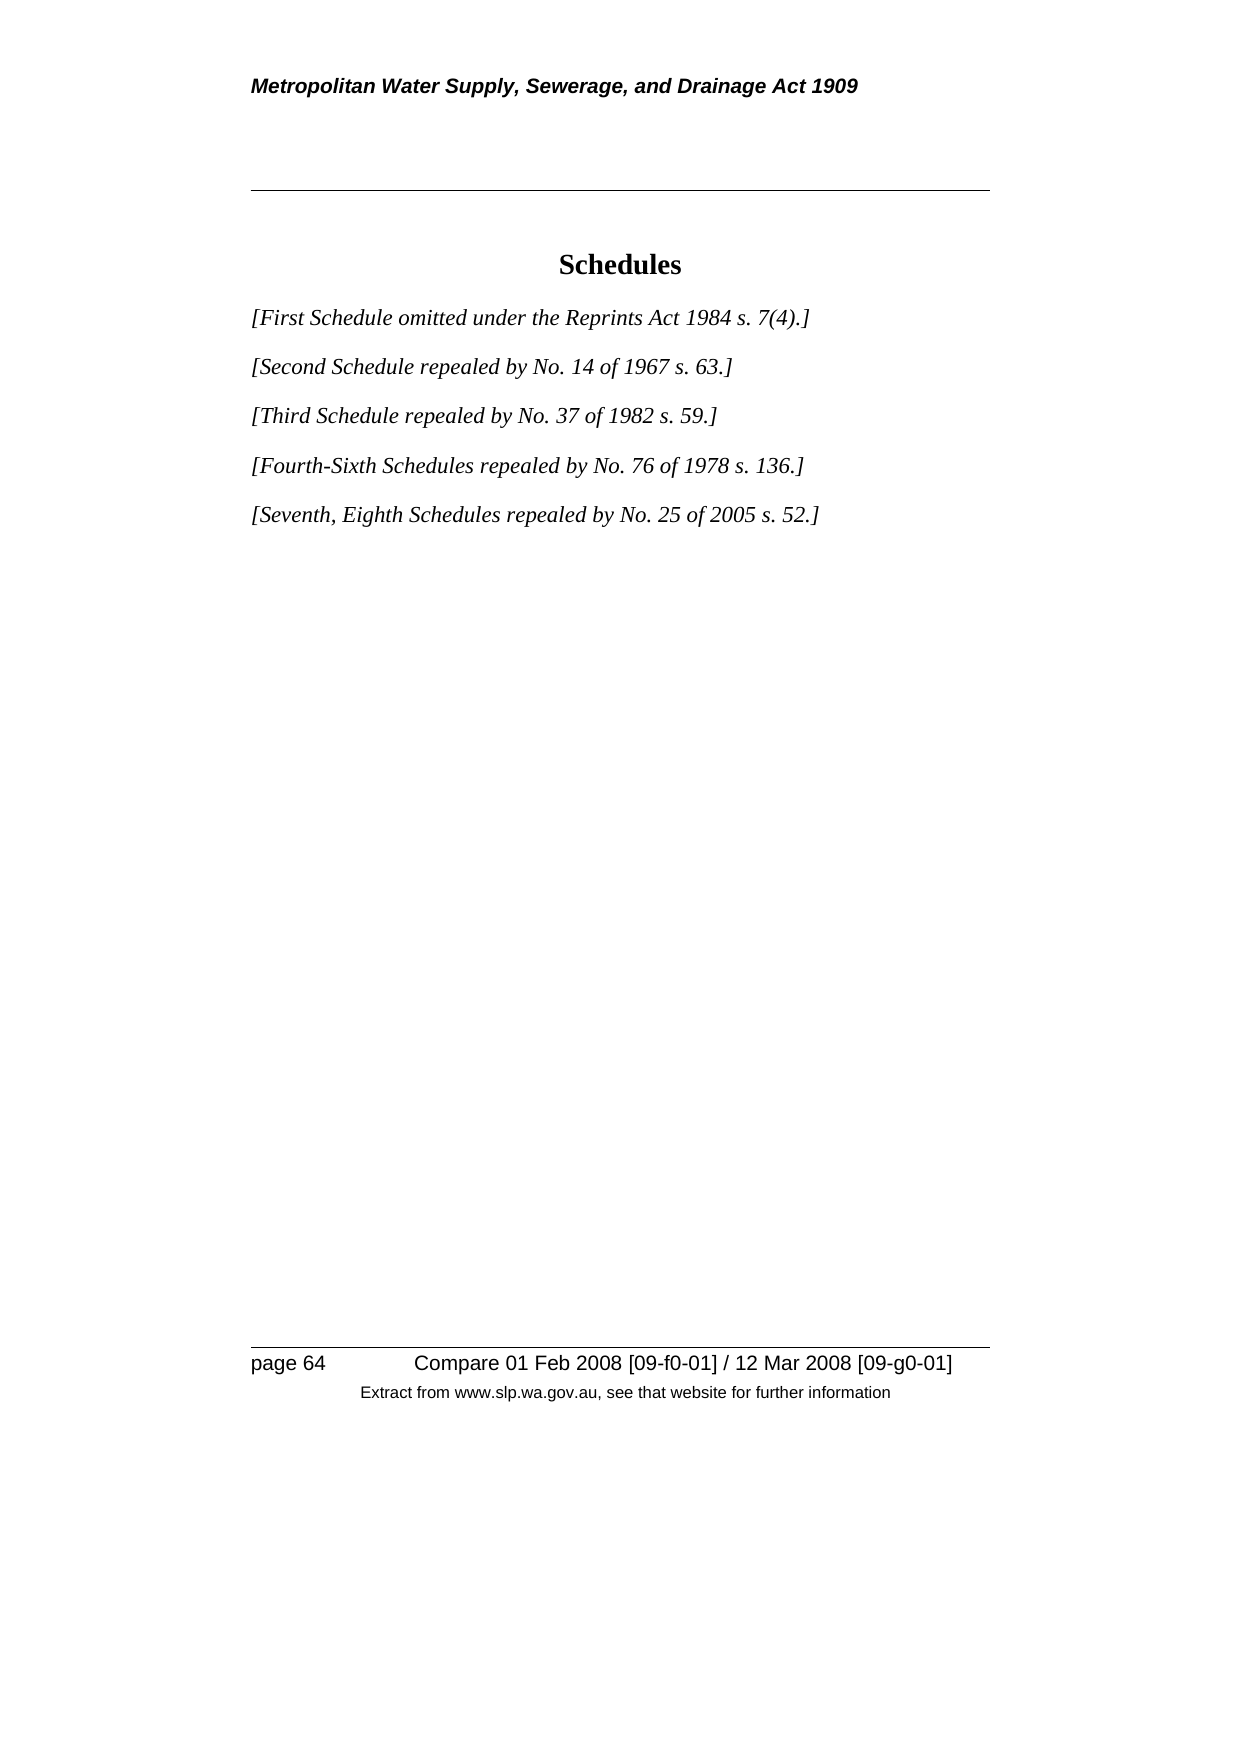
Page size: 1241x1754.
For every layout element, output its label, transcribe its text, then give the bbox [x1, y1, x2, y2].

subtitle Schedules [251, 247, 990, 281]
text [First Schedule omitted under the Reprints Act 1984 s. 7(4).] [251, 304, 990, 330]
text [Fourth-Sixth Schedules repealed by No. 76 of 1978 s. 136.] [251, 452, 990, 478]
text [Second Schedule repealed by No. 14 of 1967 s. 63.] [251, 353, 990, 379]
text [Third Schedule repealed by No. 37 of 1982 s. 59.] [251, 402, 990, 429]
text [Seventh, Eighth Schedules repealed by No. 25 of 2005 s. 52.] [251, 501, 990, 527]
